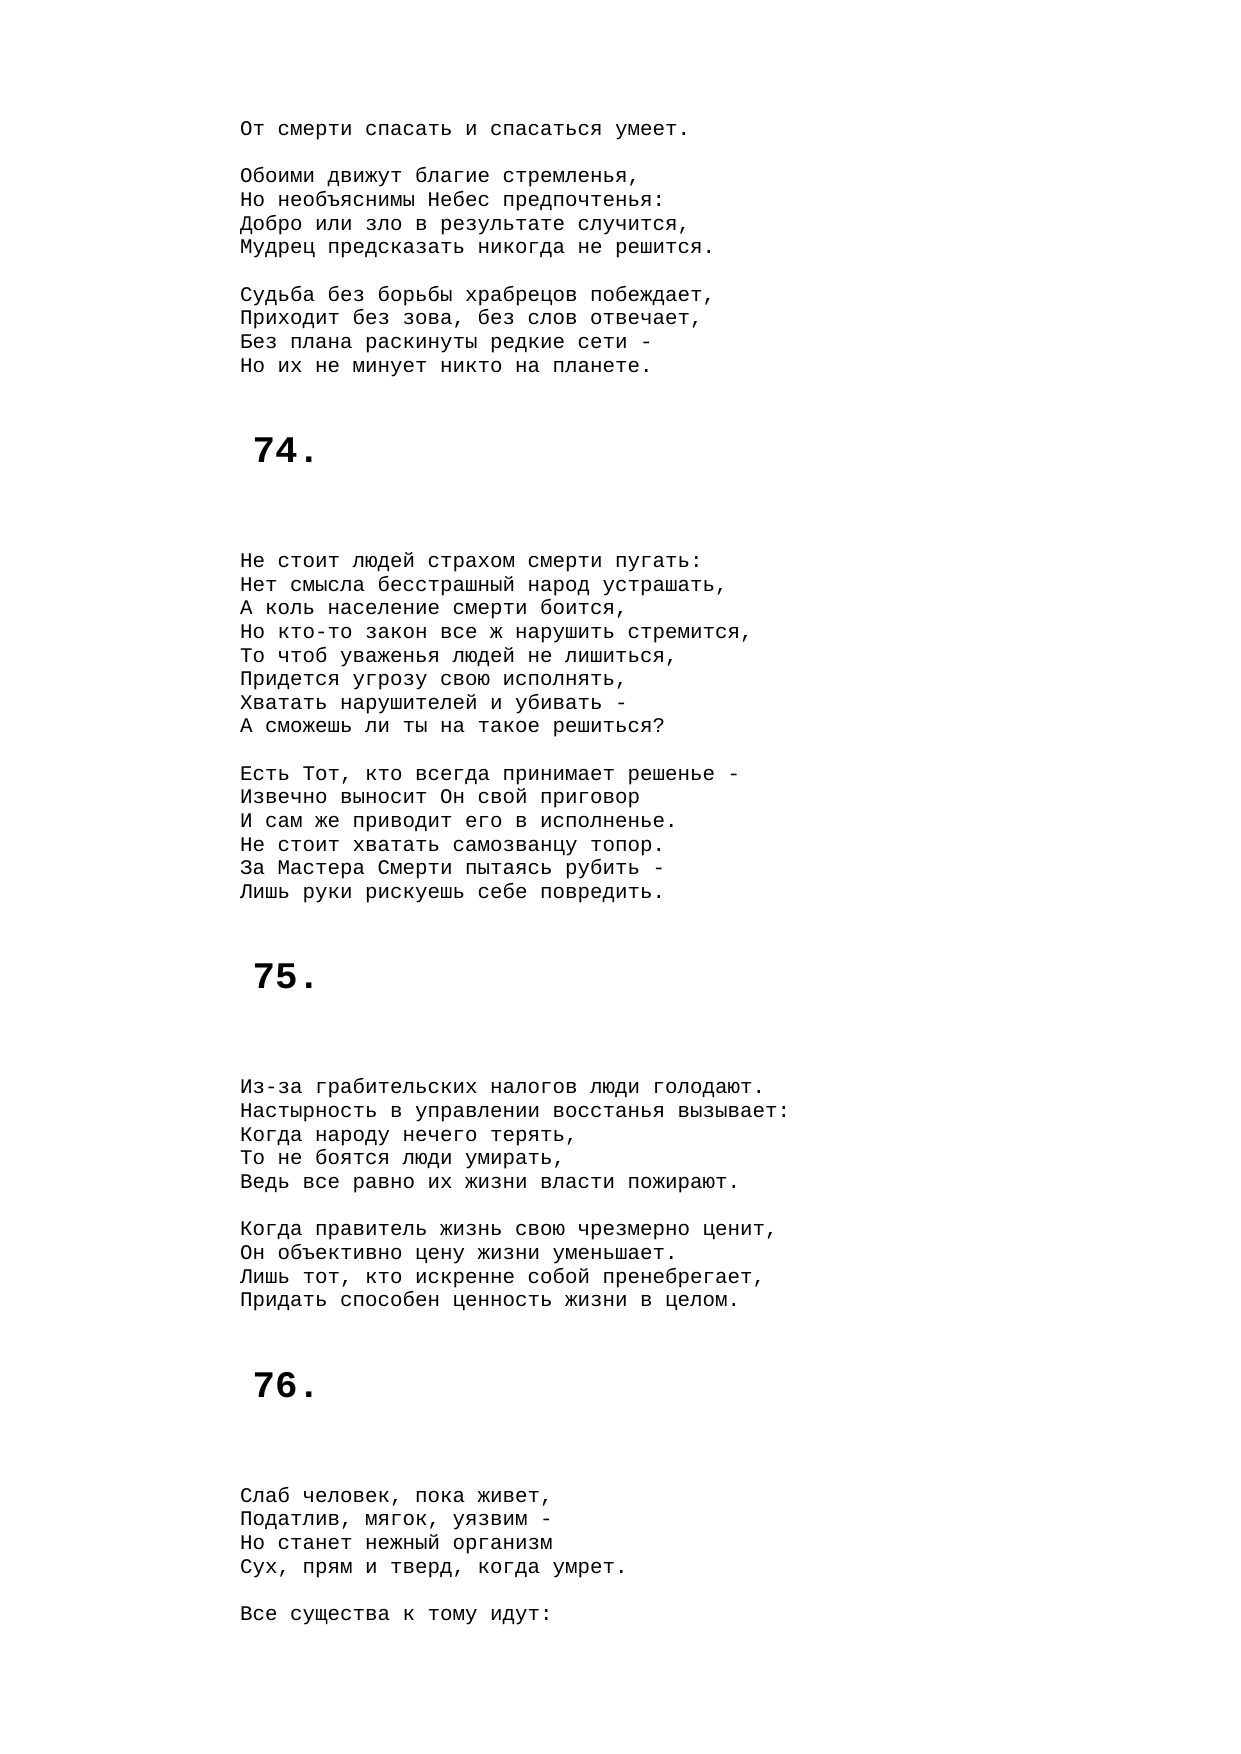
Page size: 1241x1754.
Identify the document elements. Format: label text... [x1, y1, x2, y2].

text Не стоит людей страхом смерти пугать: [177, 550, 1152, 574]
text Все существа к тому идут: [177, 1603, 1152, 1627]
text Настырность в управлении восстанья вызывает: [177, 1100, 1152, 1124]
text 75. [252, 957, 1152, 1000]
text Податлив, мягок, уязвим - [177, 1508, 1152, 1532]
text Извечно выносит Он свой приговор [177, 786, 1152, 810]
text Но их не минует никто на планете. [177, 354, 1152, 378]
text Когда народу нечего терять, [177, 1124, 1152, 1147]
text Судьба без борьбы храбрецов побеждает, [177, 284, 1152, 307]
text Есть Тот, кто всегда принимает решенье - [177, 763, 1152, 786]
text Он объективно цену жизни уменьшает. [177, 1242, 1152, 1266]
text Лишь тот, кто искренне собой пренебрегает, [177, 1266, 1152, 1289]
text 76. [252, 1366, 1152, 1408]
text А коль население смерти боится, [177, 597, 1152, 621]
text Нет смысла бесстрашный народ устрашать, [177, 574, 1152, 597]
text Но станет нежный организм [177, 1532, 1152, 1556]
text Но необъяснимы Небес предпочтенья: [177, 189, 1152, 213]
text Когда правитель жизнь свою чрезмерно ценит, [177, 1218, 1152, 1242]
text Не стоит хватать самозванцу топор. [177, 834, 1152, 857]
text Добро или зло в результате случится, [177, 213, 1152, 236]
text Мудрец предсказать никогда не решится. [177, 236, 1152, 260]
text Придется угрозу свою исполнять, [177, 668, 1152, 692]
text А сможешь ли ты на такое решиться? [177, 716, 1152, 739]
text Но кто-то закон все ж нарушить стремится, [177, 621, 1152, 644]
text То чтоб уваженья людей не лишиться, [177, 644, 1152, 668]
text От смерти спасать и спасаться умеет. [177, 118, 1152, 142]
text За Мастера Смерти пытаясь рубить - [177, 857, 1152, 881]
text То не боятся люди умирать, [177, 1147, 1152, 1171]
text Без плана раскинуты редкие сети - [177, 331, 1152, 354]
text Лишь руки рискуешь себе повредить. [177, 881, 1152, 905]
text Сух, прям и тверд, когда умрет. [177, 1556, 1152, 1579]
text Из-за грабительских налогов люди голодают. [177, 1076, 1152, 1100]
text Хватать нарушителей и убивать - [177, 692, 1152, 716]
text 74. [252, 431, 1152, 473]
text Придать способен ценность жизни в целом. [177, 1289, 1152, 1313]
text Приходит без зова, без слов отвечает, [177, 307, 1152, 331]
text Слаб человек, пока живет, [177, 1485, 1152, 1508]
text Ведь все равно их жизни власти пожирают. [177, 1171, 1152, 1195]
text И сам же приводит его в исполненье. [177, 810, 1152, 834]
text Обоими движут благие стремленья, [177, 165, 1152, 189]
